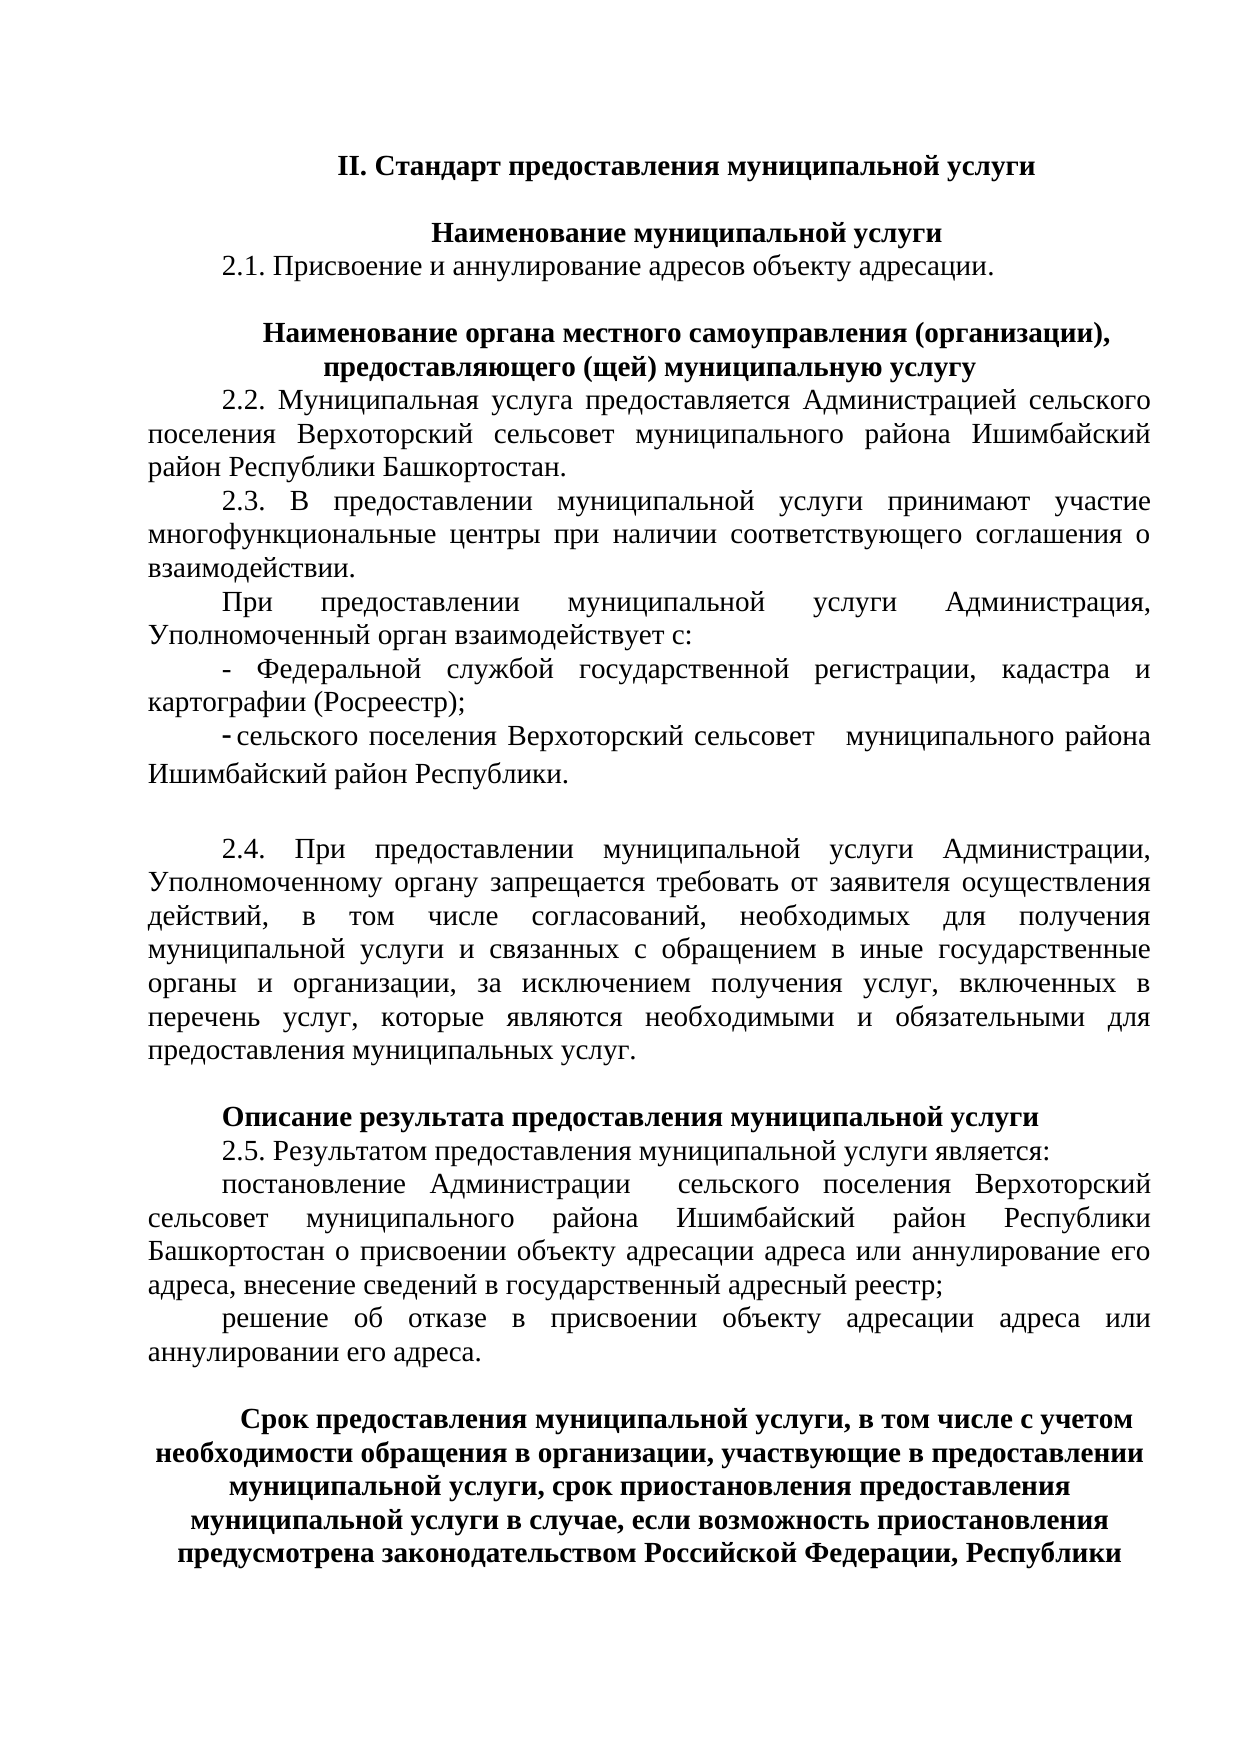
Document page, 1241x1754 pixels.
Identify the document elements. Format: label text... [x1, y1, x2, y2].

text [148, 1401, 1152, 1569]
text Наименование муниципальной услуги [148, 215, 1152, 248]
text решение об отказе в присвоении объекту адресации адреса или аннулировании его адреса. [148, 1301, 1152, 1368]
text 2.1. Присвоение и аннулирование адресов объекту адресации. [148, 248, 1152, 282]
text - Федеральной службой государственной регистрации, кадастра и картографии (Росреестр); [148, 651, 1152, 718]
list сельского поселения Верхоторский сельсовет муниципального района Ишимбайский район Республики. [148, 718, 1152, 790]
text Наименование органа местного самоуправления (организации), предоставляющего (щей) муниципальную услугу [148, 315, 1152, 382]
text 2.5. Результатом предоставления муниципальной услуги является: [148, 1133, 1152, 1166]
text 2.4. При предоставлении муниципальной услуги Администрации, Уполномоченному органу запрещается требовать от заявителя осуществления действий, в том числе согласований, необходимых для получения муниципальной услуги и связанных с обращением в иные государственные органы и организации, за исключением получения услуг, включенных в перечень услуг, которые являются необходимыми и обязательными для предоставления муниципальных услуг. [148, 831, 1152, 1066]
text Описание результата предоставления муниципальной услуги [148, 1099, 1152, 1133]
text При предоставлении муниципальной услуги Администрация, Уполномоченный орган взаимодействует с: [148, 584, 1152, 651]
text постановление Администрации сельского поселения Верхоторский сельсовет муниципального района Ишимбайский район Республики Башкортостан о присвоении объекту адресации адреса или аннулирование его адреса, внесение сведений в государственный адресный реестр; [148, 1166, 1152, 1301]
text 2.2. Муниципальная услуга предоставляется Администрацией сельского поселения Верхоторский сельсовет муниципального района Ишимбайский район Республики Башкортостан. [148, 382, 1152, 483]
text 2.3. В предоставлении муниципальной услуги принимают участие многофункциональные центры при наличии соответствующего соглашения о взаимодействии. [148, 483, 1152, 584]
text II. Стандарт предоставления муниципальной услуги [148, 148, 1152, 181]
